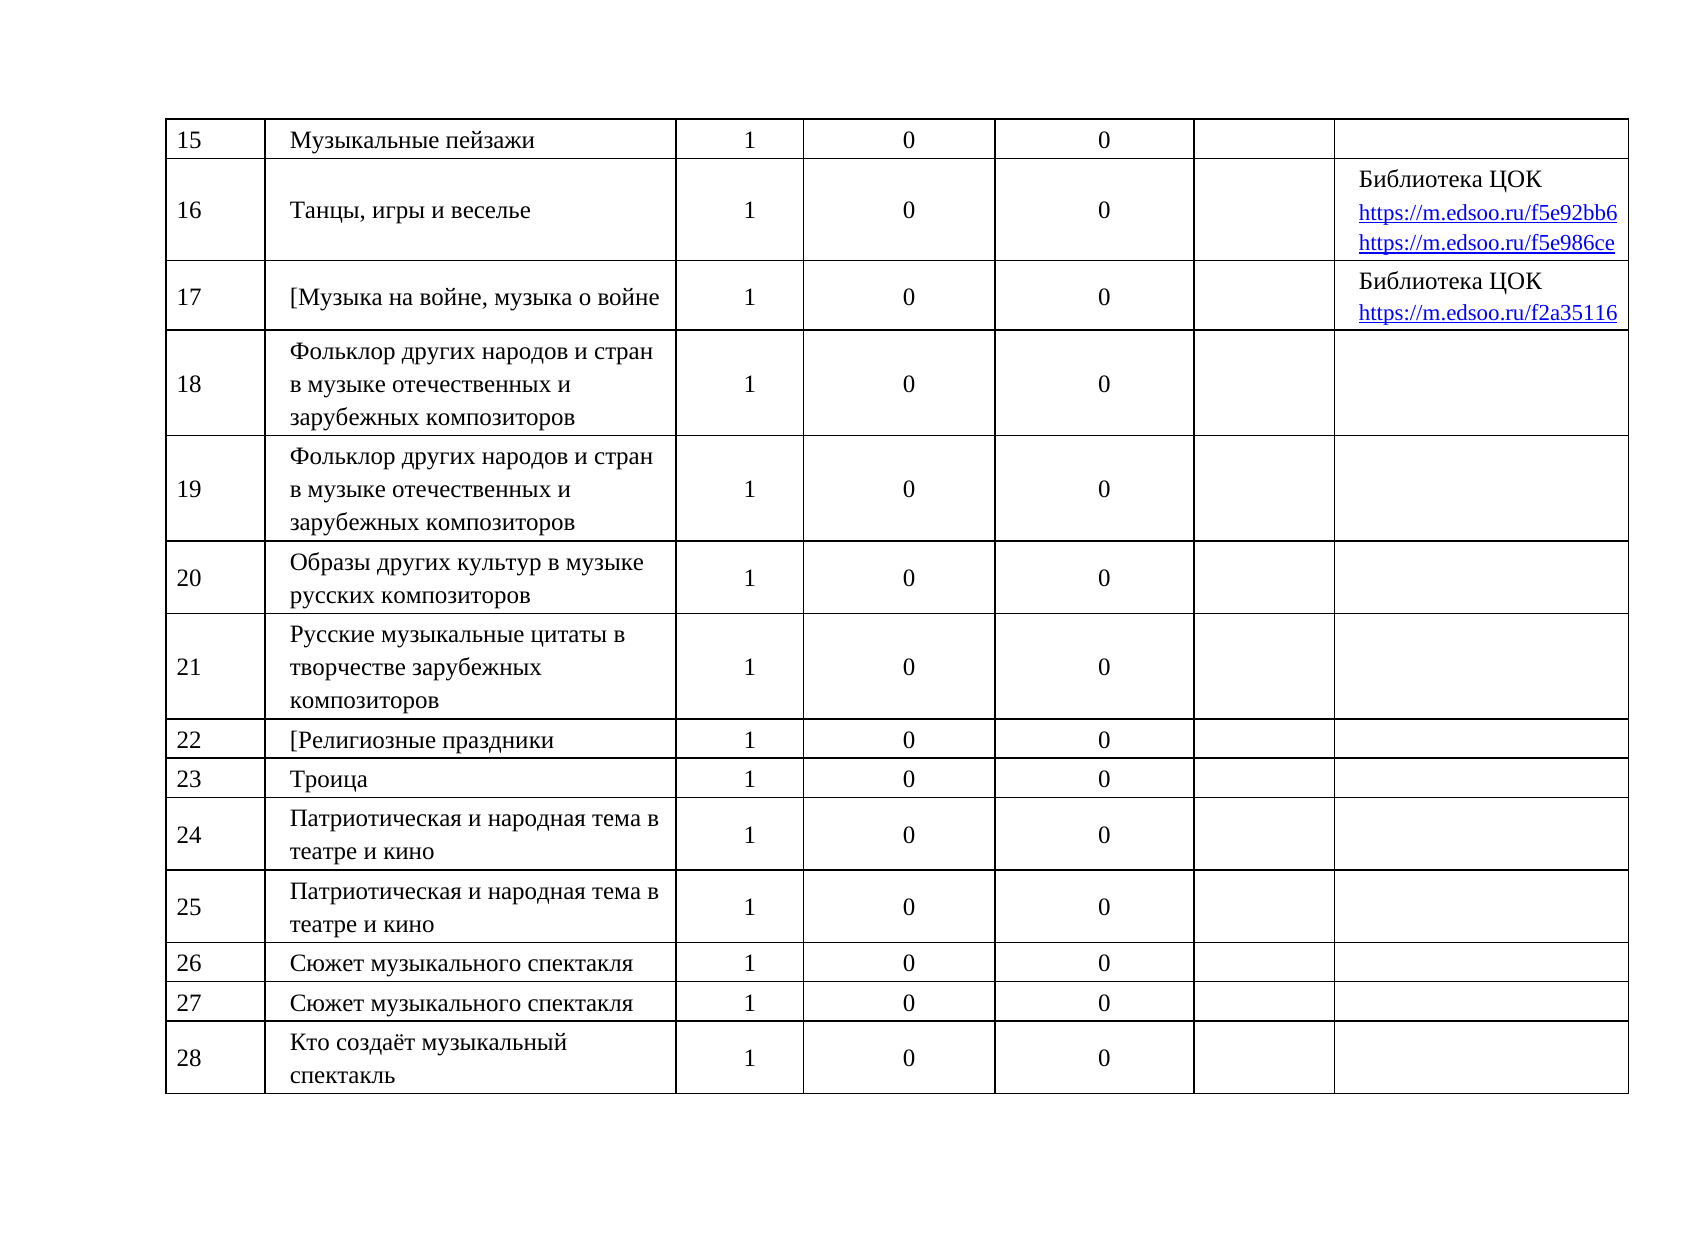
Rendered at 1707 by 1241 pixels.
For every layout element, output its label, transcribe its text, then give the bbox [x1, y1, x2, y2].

table_cell 1 [677, 159, 803, 260]
table_cell 24 [167, 798, 264, 869]
table_cell [1195, 798, 1334, 869]
table_cell 0 [804, 261, 994, 329]
table_cell [Религиозные праздники [266, 720, 675, 757]
table_cell [1195, 982, 1334, 1020]
table_cell 15 [167, 120, 264, 157]
table_cell 28 [167, 1022, 264, 1093]
table_cell [Музыка на войне, музыка о войне [266, 261, 675, 329]
table_cell 0 [804, 982, 994, 1020]
table_cell 21 [167, 614, 264, 718]
table_cell 1 [677, 982, 803, 1020]
table_cell 0 [996, 982, 1193, 1020]
table_cell 0 [804, 720, 994, 757]
table_cell Библиотека ЦОК https://m.edsoo.ru/f5e92bb6 https://m.edsoo.ru/f5e986ce [1335, 159, 1628, 260]
table_cell [1195, 720, 1334, 757]
table_cell 25 [167, 871, 264, 941]
table_cell 22 [167, 720, 264, 757]
table_cell Образы других культур в музыке русских композиторов [266, 542, 675, 612]
table_cell [1195, 331, 1334, 435]
table_cell [1335, 798, 1628, 869]
table_cell [1335, 871, 1628, 941]
table_cell 18 [167, 331, 264, 435]
table_cell 1 [677, 798, 803, 869]
table_cell 1 [677, 1022, 803, 1093]
table_cell [1195, 614, 1334, 718]
table_cell Патриотическая и народная тема в театре и кино [266, 871, 675, 941]
table_cell [1195, 120, 1334, 157]
table_cell 19 [167, 436, 264, 540]
table_cell [1195, 1022, 1334, 1093]
table_cell 1 [677, 871, 803, 941]
table_cell [1335, 436, 1628, 540]
table_cell [1195, 943, 1334, 981]
table_cell 17 [167, 261, 264, 329]
table_cell 0 [996, 759, 1193, 797]
table_cell 0 [804, 871, 994, 941]
table_cell 1 [677, 943, 803, 981]
table_cell 27 [167, 982, 264, 1020]
table_cell 1 [677, 759, 803, 797]
table_cell [1335, 614, 1628, 718]
table_cell 1 [677, 436, 803, 540]
table_cell 0 [804, 759, 994, 797]
table_cell [1335, 943, 1628, 981]
table_cell [1195, 436, 1334, 540]
table_cell [1335, 542, 1628, 612]
table_cell 0 [996, 943, 1193, 981]
table_cell 0 [996, 436, 1193, 540]
table_cell Библиотека ЦОК https://m.edsoo.ru/f2a35116 [1335, 261, 1628, 329]
table_cell 0 [804, 159, 994, 260]
table_cell Патриотическая и народная тема в театре и кино [266, 798, 675, 869]
table_cell 1 [677, 614, 803, 718]
table_cell [1335, 720, 1628, 757]
table_cell [1335, 331, 1628, 435]
table_cell 0 [804, 798, 994, 869]
table_cell Фольклор других народов и стран в музыке отечественных и зарубежных композиторов [266, 436, 675, 540]
table_cell 0 [804, 1022, 994, 1093]
table_cell 0 [996, 331, 1193, 435]
table_cell Танцы, игры и веселье [266, 159, 675, 260]
table_cell Троица [266, 759, 675, 797]
table_cell 0 [996, 871, 1193, 941]
table_cell [1195, 261, 1334, 329]
table_cell [1195, 542, 1334, 612]
table_cell 0 [996, 159, 1193, 260]
table_cell 1 [677, 331, 803, 435]
table_cell Сюжет музыкального спектакля [266, 982, 675, 1020]
table_cell 1 [677, 720, 803, 757]
table_cell [1195, 871, 1334, 941]
table_cell [1195, 759, 1334, 797]
table_cell Музыкальные пейзажи [266, 120, 675, 157]
table_cell 1 [677, 120, 803, 157]
table_cell 1 [677, 542, 803, 612]
table_cell 26 [167, 943, 264, 981]
table_cell 0 [804, 542, 994, 612]
table_cell [1335, 1022, 1628, 1093]
table_cell 0 [996, 542, 1193, 612]
table_cell Фольклор других народов и стран в музыке отечественных и зарубежных композиторов [266, 331, 675, 435]
table_cell [1335, 120, 1628, 157]
table_cell Кто создаёт музыкальный спектакль [266, 1022, 675, 1093]
table_cell 16 [167, 159, 264, 260]
table_cell 0 [996, 798, 1193, 869]
table_cell Сюжет музыкального спектакля [266, 943, 675, 981]
table_cell 0 [996, 720, 1193, 757]
table_cell [1195, 159, 1334, 260]
table_cell 0 [804, 436, 994, 540]
table_cell 20 [167, 542, 264, 612]
table_cell 0 [804, 120, 994, 157]
table_cell 0 [804, 943, 994, 981]
table_cell 0 [996, 261, 1193, 329]
table_cell Русские музыкальные цитаты в творчестве зарубежных композиторов [266, 614, 675, 718]
table_cell 0 [996, 1022, 1193, 1093]
table_cell 23 [167, 759, 264, 797]
table_cell 1 [677, 261, 803, 329]
table_cell 0 [804, 614, 994, 718]
table_cell [1335, 759, 1628, 797]
table_cell [1335, 982, 1628, 1020]
table_cell 0 [996, 120, 1193, 157]
table_cell 0 [804, 331, 994, 435]
table_cell 0 [996, 614, 1193, 718]
